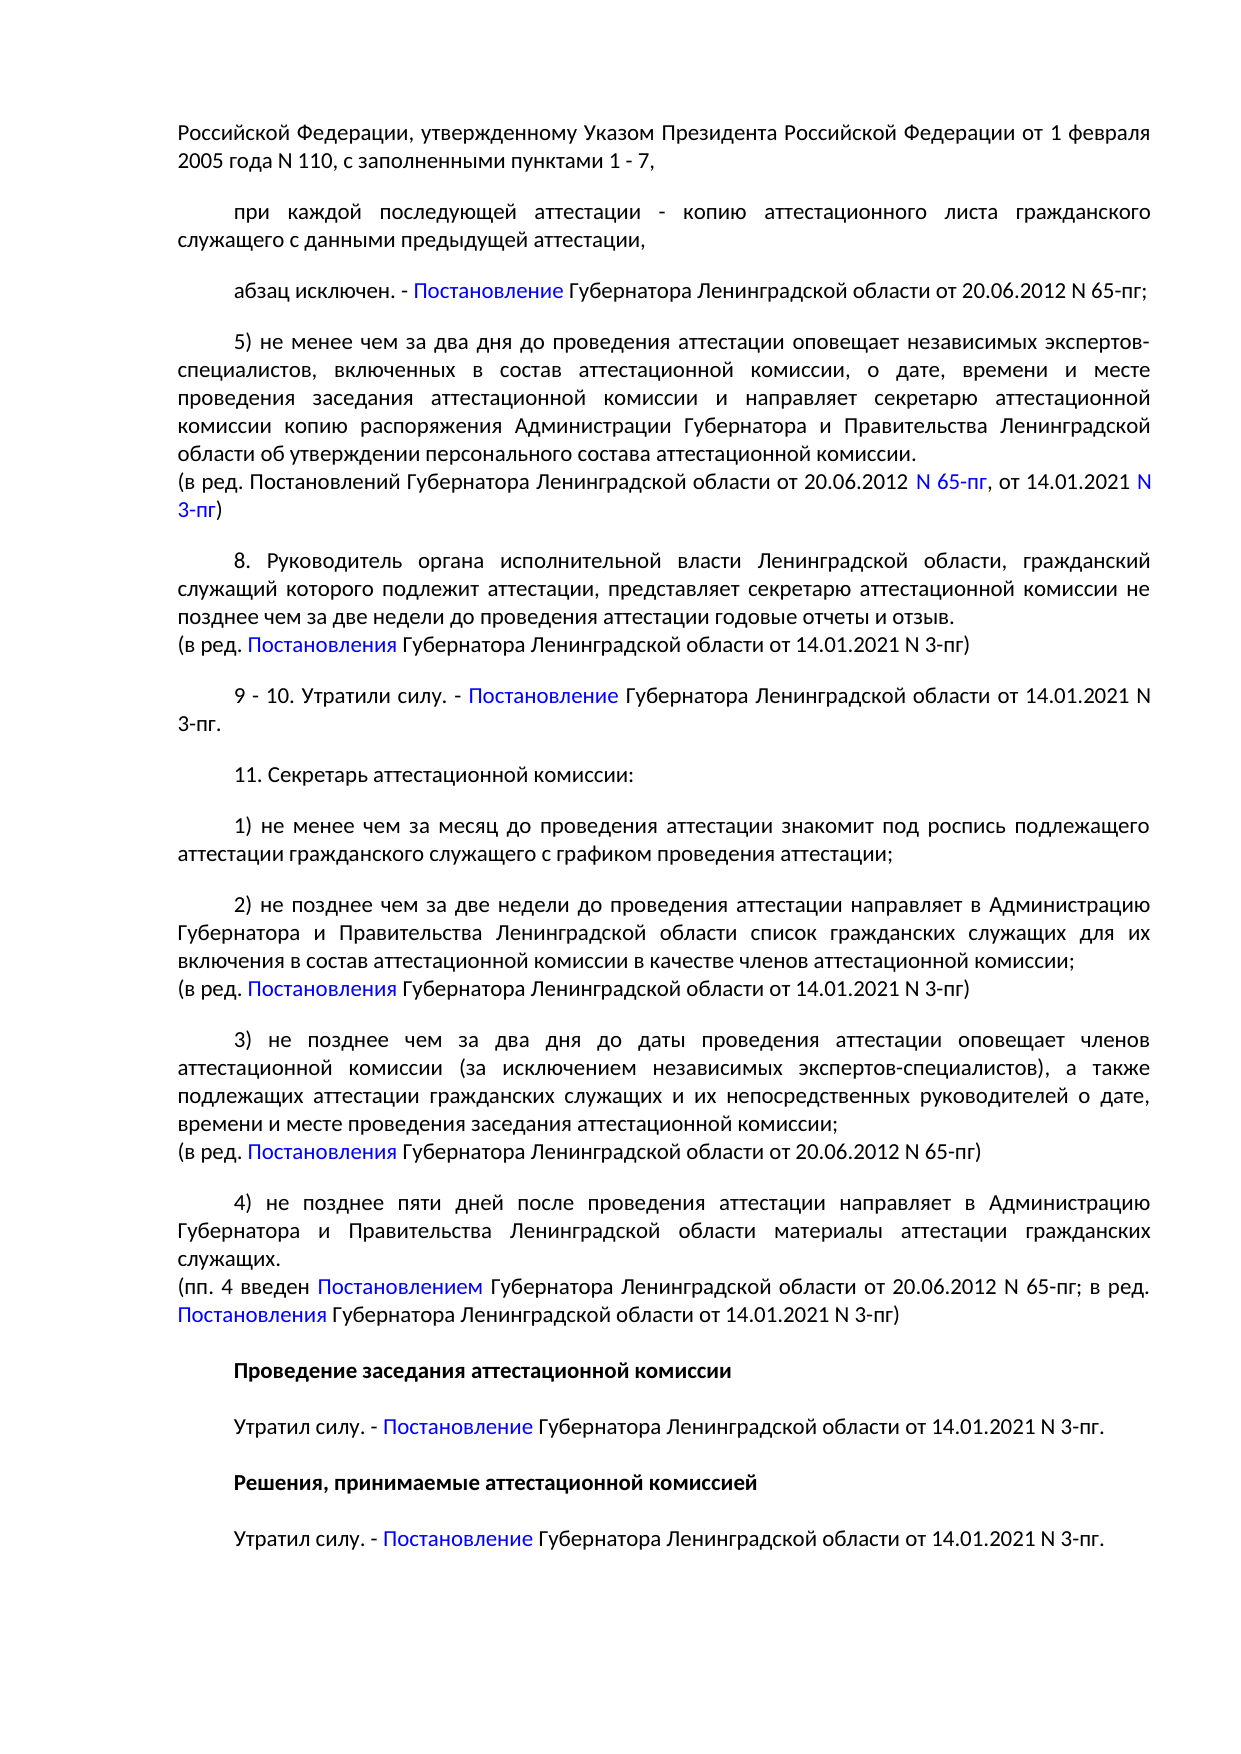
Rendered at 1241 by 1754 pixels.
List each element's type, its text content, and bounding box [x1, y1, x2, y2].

text 4) не позднее пяти дней после проведения аттестации направляет в Администрацию Губернатора и Правительства Ленинградской области материалы аттестации гражданских служащих. [177, 1188, 1152, 1272]
text 1) не менее чем за месяц до проведения аттестации знакомит под роспись подлежащего аттестации гражданского служащего с графиком проведения аттестации; [177, 811, 1152, 867]
text (в ред. Постановления Губернатора Ленинградской области от 14.01.2021 N 3-пг) [177, 974, 1152, 1002]
text при каждой последующей аттестации - копию аттестационного листа гражданского служащего с данными предыдущей аттестации, [177, 197, 1152, 253]
text (в ред. Постановления Губернатора Ленинградской области от 14.01.2021 N 3-пг) [177, 630, 1152, 658]
title Проведение заседания аттестационной комиссии [177, 1356, 1152, 1384]
text (в ред. Постановлений Губернатора Ленинградской области от 20.06.2012 N 65-пг, от 14.01.2021 N 3-пг) [177, 467, 1152, 523]
text абзац исключен. - Постановление Губернатора Ленинградской области от 20.06.2012 N 65-пг; [177, 276, 1152, 304]
text 11. Секретарь аттестационной комиссии: [177, 760, 1152, 788]
text 3) не позднее чем за два дня до даты проведения аттестации оповещает членов аттестационной комиссии (за исключением независимых экспертов-специалистов), а также подлежащих аттестации гражданских служащих и их непосредственных руководителей о дате, времени и месте проведения заседания аттестационной комиссии; [177, 1025, 1152, 1137]
text Утратил силу. - Постановление Губернатора Ленинградской области от 14.01.2021 N 3-пг. [177, 1412, 1152, 1440]
text (пп. 4 введен Постановлением Губернатора Ленинградской области от 20.06.2012 N 65-пг; в ред. Постановления Губернатора Ленинградской области от 14.01.2021 N 3-пг) [177, 1272, 1152, 1328]
text 8. Руководитель органа исполнительной власти Ленинградской области, гражданский служащий которого подлежит аттестации, представляет секретарю аттестационной комиссии не позднее чем за две недели до проведения аттестации годовые отчеты и отзыв. [177, 546, 1152, 630]
text 5) не менее чем за два дня до проведения аттестации оповещает независимых экспертов-специалистов, включенных в состав аттестационной комиссии, о дате, времени и месте проведения заседания аттестационной комиссии и направляет секретарю аттестационной комиссии копию распоряжения Администрации Губернатора и Правительства Ленинградской области об утверждении персонального состава аттестационной комиссии. [177, 327, 1152, 467]
text 9 - 10. Утратили силу. - Постановление Губернатора Ленинградской области от 14.01.2021 N 3-пг. [177, 681, 1152, 737]
title Решения, принимаемые аттестационной комиссией [177, 1468, 1152, 1496]
text (в ред. Постановления Губернатора Ленинградской области от 20.06.2012 N 65-пг) [177, 1137, 1152, 1165]
text Утратил силу. - Постановление Губернатора Ленинградской области от 14.01.2021 N 3-пг. [177, 1524, 1152, 1552]
text 2) не позднее чем за две недели до проведения аттестации направляет в Администрацию Губернатора и Правительства Ленинградской области список гражданских служащих для их включения в состав аттестационной комиссии в качестве членов аттестационной комиссии; [177, 890, 1152, 974]
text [177, 118, 1152, 174]
